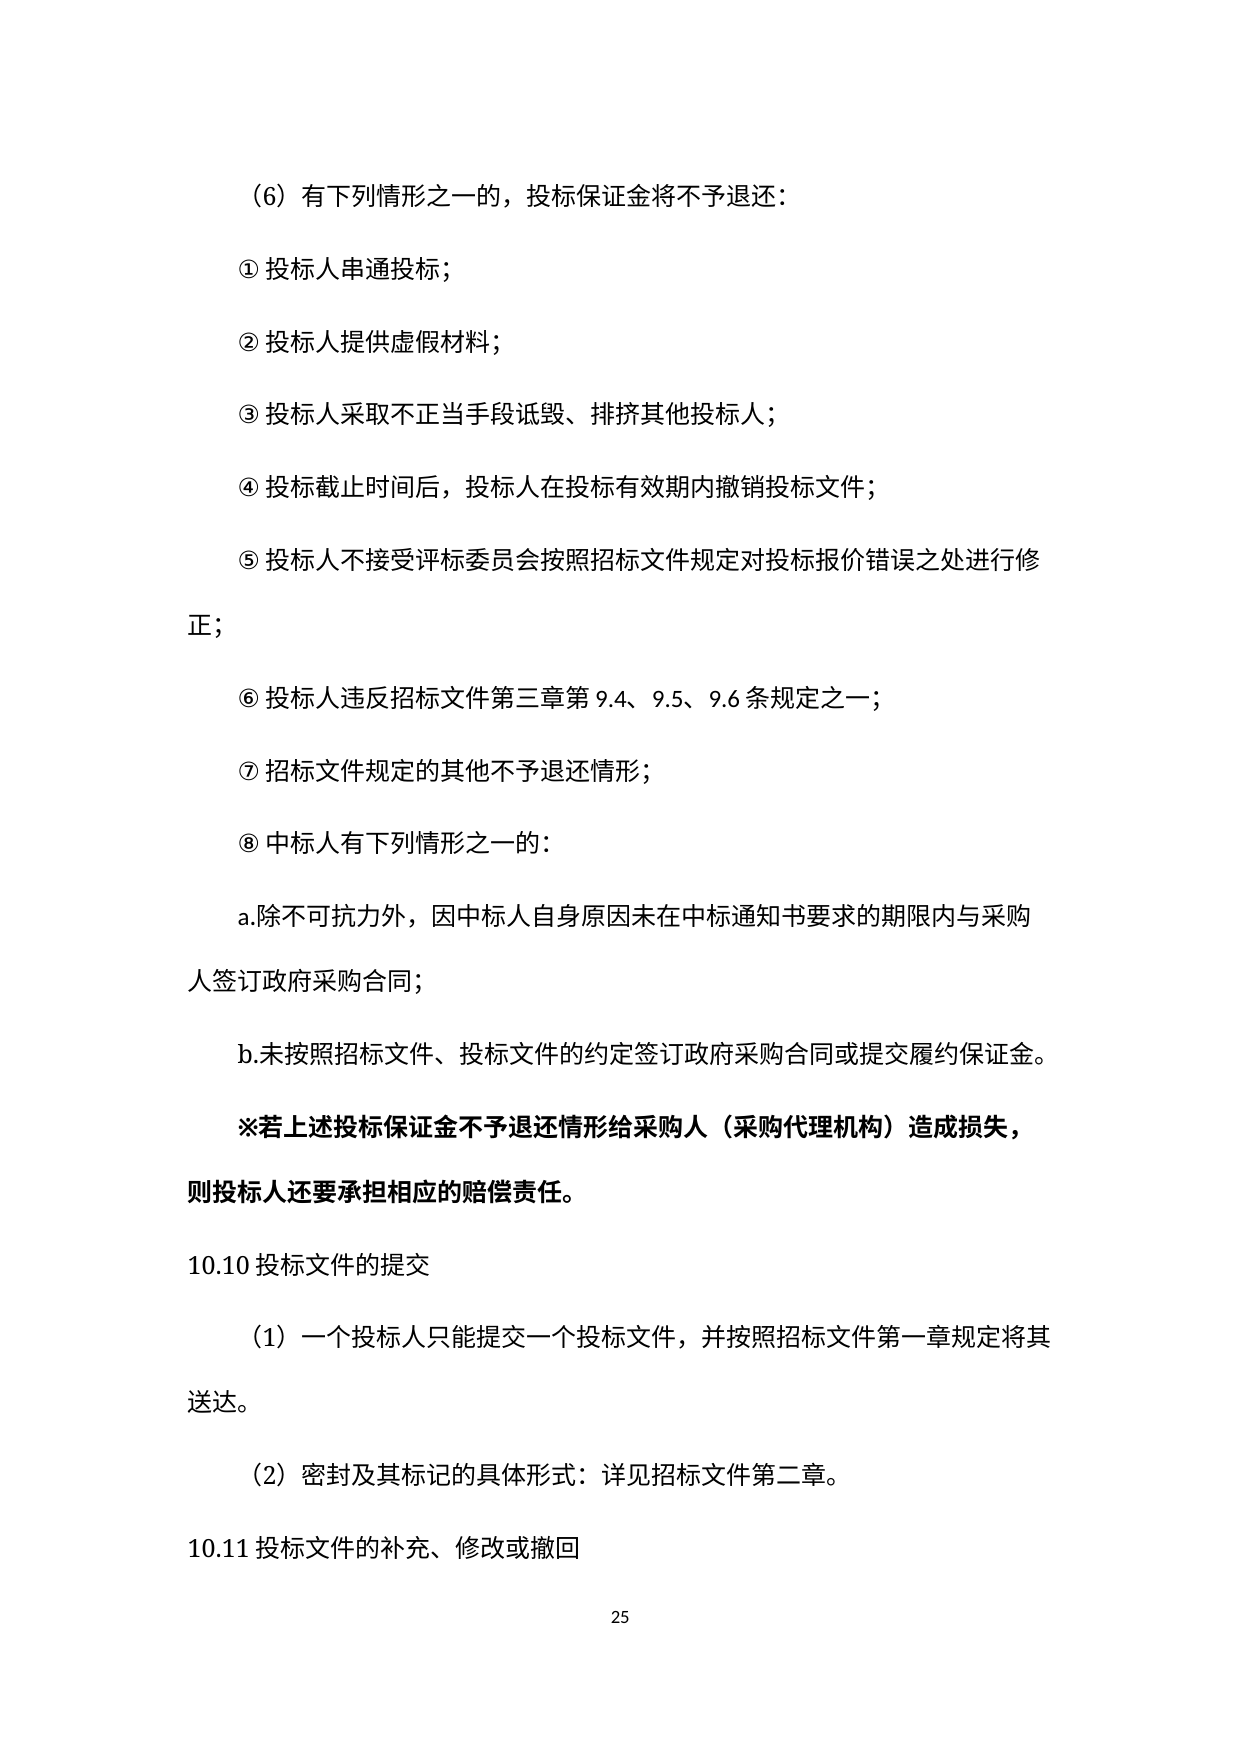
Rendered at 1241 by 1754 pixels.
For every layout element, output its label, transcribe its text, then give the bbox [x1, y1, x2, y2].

text b.未按照招标文件、投标文件的约定签订政府采购合同或提交履约保证金。 [187, 1020, 1053, 1085]
text 10.11投标文件的补充、修改或撤回 [187, 1514, 1053, 1579]
text （2）密封及其标记的具体形式：详见招标文件第二章。 [187, 1441, 1053, 1506]
text ※若上述投标保证金不予退还情形给采购人（采购代理机构）造成损失，则投标人还要承担相应的赔偿责任。 [187, 1093, 1053, 1223]
text （1）一个投标人只能提交一个投标文件，并按照招标文件第一章规定将其送达。 [187, 1303, 1053, 1433]
text a.除不可抗力外，因中标人自身原因未在中标通知书要求的期限内与采购人签订政府采购合同； [187, 882, 1053, 1012]
text ⑦招标文件规定的其他不予退还情形； [187, 737, 1053, 802]
text ①投标人串通投标； [187, 235, 1053, 300]
text ⑤投标人不接受评标委员会按照招标文件规定对投标报价错误之处进行修正； [187, 526, 1053, 656]
text 10.10投标文件的提交 [187, 1231, 1053, 1296]
text （6）有下列情形之一的，投标保证金将不予退还： [187, 162, 1053, 227]
text ④投标截止时间后，投标人在投标有效期内撤销投标文件； [187, 453, 1053, 518]
text ②投标人提供虚假材料； [187, 308, 1053, 373]
text ⑥投标人违反招标文件第三章第9.4、9.5、9.6条规定之一； [187, 664, 1053, 729]
text ⑧中标人有下列情形之一的： [187, 809, 1053, 874]
text ③投标人采取不正当手段诋毁、排挤其他投标人； [187, 380, 1053, 445]
